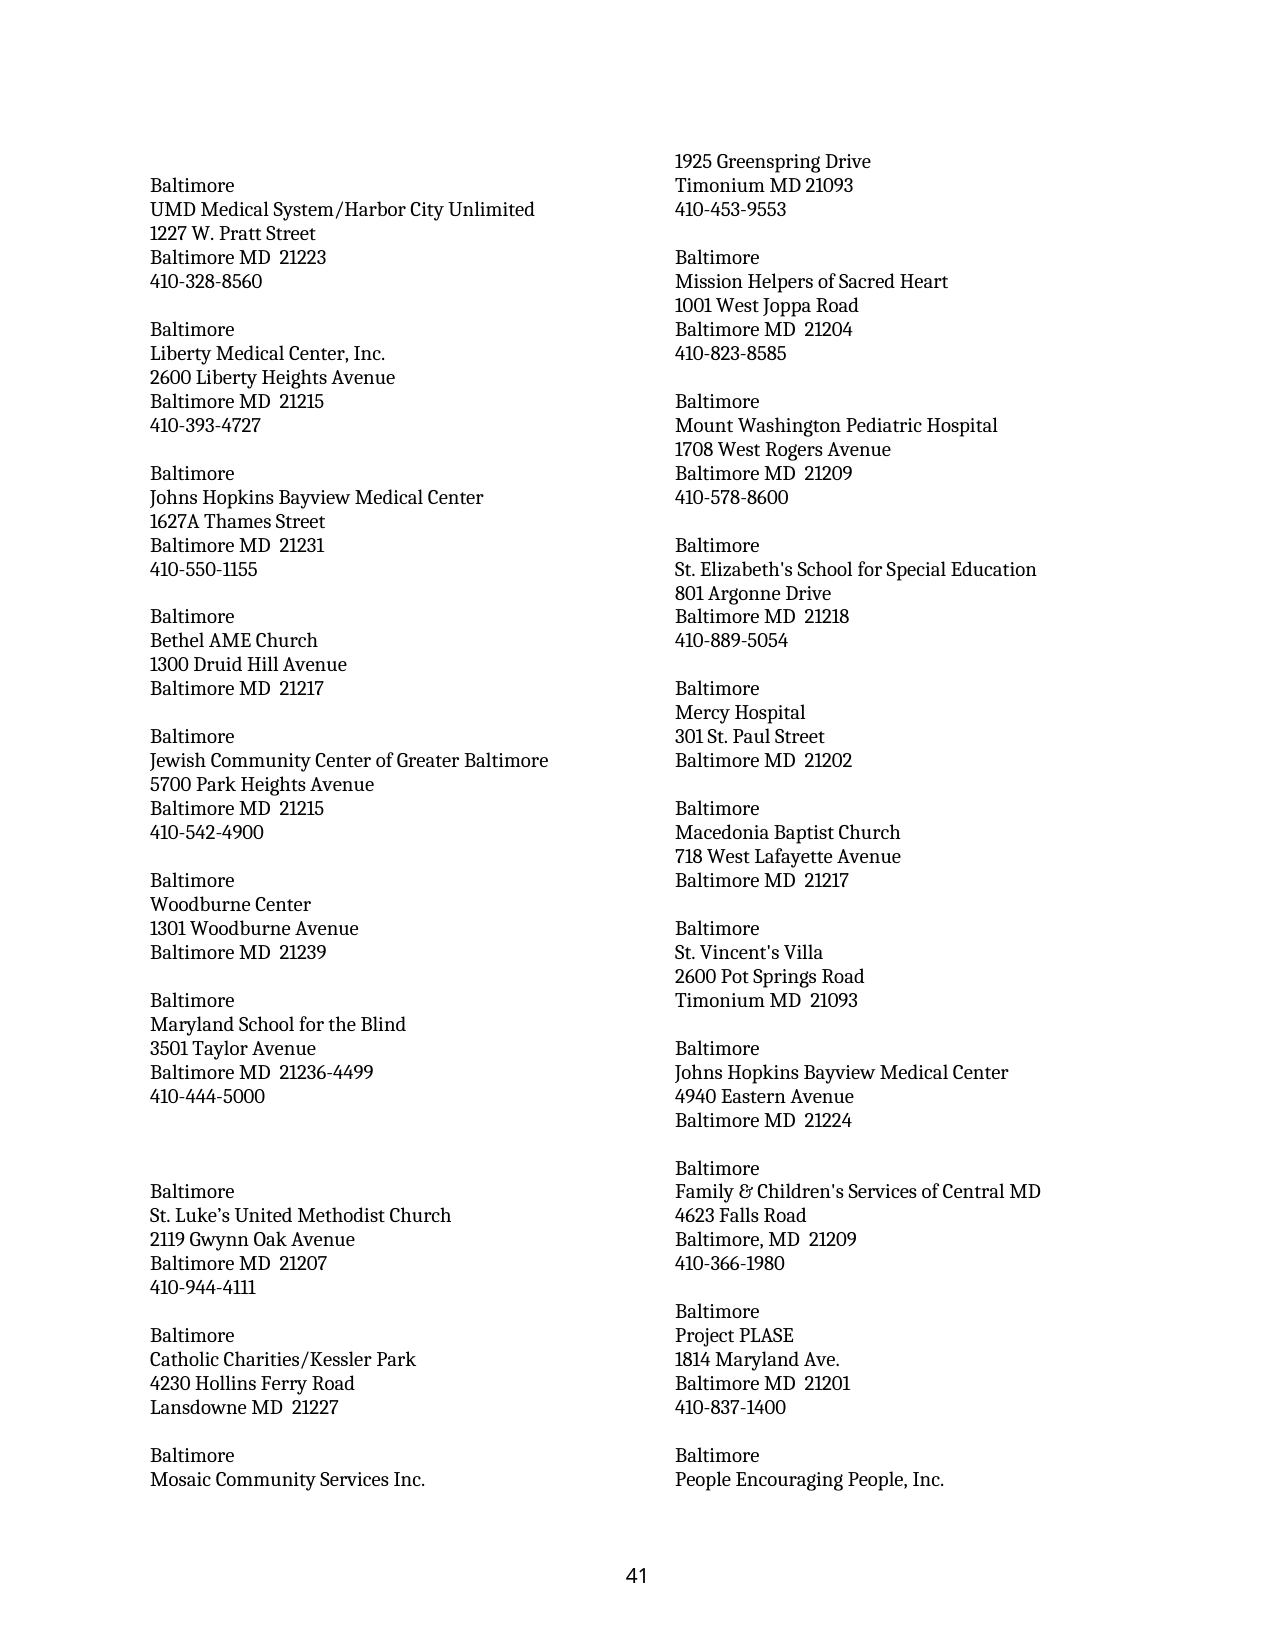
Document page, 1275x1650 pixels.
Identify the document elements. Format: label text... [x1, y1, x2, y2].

text Macedonia Baptist Church [675, 821, 1125, 845]
text Baltimore, MD 21209 [675, 1228, 1125, 1252]
text Project PLASE [675, 1324, 1125, 1348]
text Jewish Community Center of Greater Baltimore [150, 749, 600, 773]
text Timonium MD 21093 [675, 988, 1125, 1012]
text 2119 Gwynn Oak Avenue [150, 1228, 600, 1252]
text Baltimore [675, 1156, 1125, 1180]
text 1227 W. Pratt Street [150, 222, 600, 246]
text Baltimore [675, 797, 1125, 821]
text Johns Hopkins Bayview Medical Center [150, 485, 600, 509]
text Baltimore [150, 318, 600, 342]
text Baltimore [150, 725, 600, 749]
text 410-453-9553 [675, 198, 1125, 222]
text Baltimore MD 21236-4499 [150, 1060, 600, 1084]
text Baltimore [150, 1324, 600, 1348]
text Baltimore MD 21215 [150, 389, 600, 413]
text 4940 Eastern Avenue [675, 1084, 1125, 1108]
text 410-823-8585 [675, 342, 1125, 366]
text 2600 Liberty Heights Avenue [150, 366, 600, 389]
text Liberty Medical Center, Inc. [150, 342, 600, 366]
text Baltimore MD 21218 [675, 605, 1125, 629]
text 3501 Taylor Avenue [150, 1036, 600, 1060]
text Baltimore MD 21217 [675, 869, 1125, 893]
text Baltimore [150, 461, 600, 485]
text Baltimore [675, 1300, 1125, 1324]
text Baltimore [675, 533, 1125, 557]
text 718 West Lafayette Avenue [675, 845, 1125, 869]
text Baltimore [675, 389, 1125, 413]
text 1814 Maryland Ave. [675, 1348, 1125, 1372]
text 1708 West Rogers Avenue [675, 437, 1125, 461]
text 301 St. Paul Street [675, 725, 1125, 749]
text Family & Children's Services of Central MD [675, 1180, 1125, 1204]
text Baltimore MD 21209 [675, 461, 1125, 485]
text Bethel AME Church [150, 629, 600, 653]
text Baltimore MD 21207 [150, 1252, 600, 1276]
text Woodburne Center [150, 893, 600, 917]
text Mission Helpers of Sacred Heart [675, 270, 1125, 294]
text 1300 Druid Hill Avenue [150, 653, 600, 677]
text St. Elizabeth's School for Special Education [675, 557, 1125, 581]
text Baltimore MD 21239 [150, 941, 600, 964]
text 5700 Park Heights Avenue [150, 773, 600, 797]
text 1301 Woodburne Avenue [150, 917, 600, 941]
text Baltimore [675, 917, 1125, 941]
text Baltimore [675, 1036, 1125, 1060]
text 410-550-1155 [150, 557, 600, 581]
text Baltimore MD 21201 [675, 1372, 1125, 1396]
text 4230 Hollins Ferry Road [150, 1372, 600, 1396]
text UMD Medical System/Harbor City Unlimited [150, 198, 600, 222]
text 410-444-5000 [150, 1084, 600, 1108]
text People Encouraging People, Inc. [675, 1468, 1125, 1492]
text Baltimore [675, 1444, 1125, 1468]
text Mosaic Community Services Inc. [150, 1468, 600, 1492]
text St. Vincent's Villa [675, 941, 1125, 964]
text Baltimore [150, 1444, 600, 1468]
text Baltimore MD 21224 [675, 1108, 1125, 1132]
text Timonium MD 21093 [675, 174, 1125, 198]
text 410-944-4111 [150, 1276, 600, 1300]
text Baltimore [150, 1180, 600, 1204]
text 801 Argonne Drive [675, 581, 1125, 605]
text 1925 Greenspring Drive [675, 150, 1125, 174]
text Baltimore MD 21231 [150, 533, 600, 557]
text Catholic Charities/Kessler Park [150, 1348, 600, 1372]
text 1001 West Joppa Road [675, 294, 1125, 318]
text Baltimore [150, 605, 600, 629]
text Baltimore MD 21215 [150, 797, 600, 821]
text 1627A Thames Street [150, 509, 600, 533]
text Mercy Hospital [675, 701, 1125, 725]
text 410-889-5054 [675, 629, 1125, 653]
text Baltimore [150, 988, 600, 1012]
text Lansdowne MD 21227 [150, 1396, 600, 1420]
text Baltimore [675, 246, 1125, 270]
text 410-393-4727 [150, 413, 600, 437]
text Mount Washington Pediatric Hospital [675, 413, 1125, 437]
text 410-578-8600 [675, 485, 1125, 509]
text Baltimore MD 21223 [150, 246, 600, 270]
text 410-328-8560 [150, 270, 600, 294]
text Baltimore [675, 677, 1125, 701]
text 4623 Falls Road [675, 1204, 1125, 1228]
text St. Luke’s United Methodist Church [150, 1204, 600, 1228]
text 410-837-1400 [675, 1396, 1125, 1420]
text Baltimore MD 21217 [150, 677, 600, 701]
text Baltimore [150, 174, 600, 198]
text 2600 Pot Springs Road [675, 964, 1125, 988]
text Maryland School for the Blind [150, 1012, 600, 1036]
text Baltimore MD 21202 [675, 749, 1125, 773]
text Johns Hopkins Bayview Medical Center [675, 1060, 1125, 1084]
text Baltimore MD 21204 [675, 318, 1125, 342]
text 410-542-4900 [150, 821, 600, 845]
text Baltimore [150, 869, 600, 893]
text 410-366-1980 [675, 1252, 1125, 1276]
